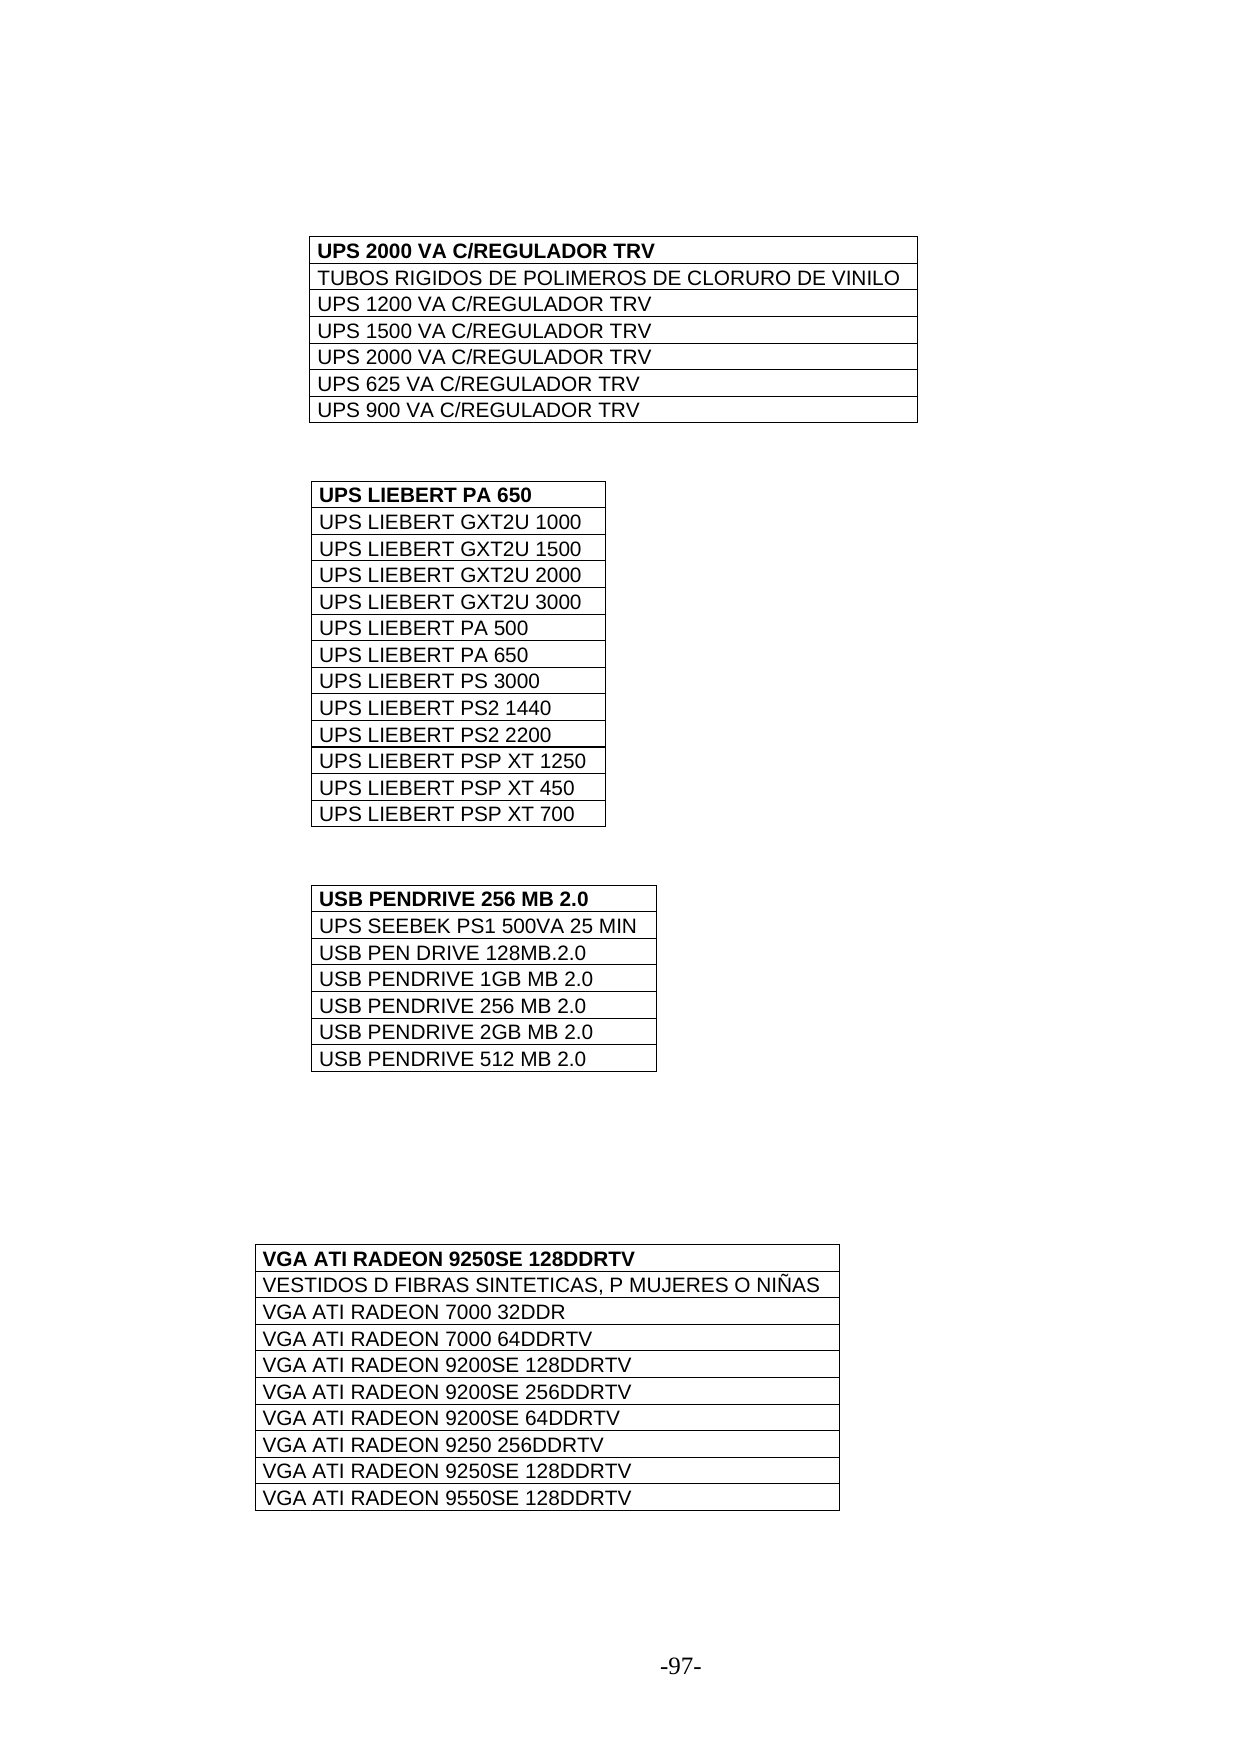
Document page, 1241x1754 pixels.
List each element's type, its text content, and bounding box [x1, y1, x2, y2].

table_cell UPS LIEBERT PS2 2200 [312, 721, 605, 746]
table_cell VGA ATI RADEON 9250 256DDRTV [256, 1431, 839, 1457]
table_cell UPS 1200 VA C/REGULADOR TRV [310, 290, 917, 316]
table_cell UPS LIEBERT PA 650 [312, 641, 605, 667]
table_cell UPS LIEBERT PSP XT 450 [312, 774, 605, 799]
table_cell UPS LIEBERT PSP XT 700 [312, 801, 605, 826]
table_cell VGA ATI RADEON 9550SE 128DDRTV [256, 1484, 839, 1510]
table_cell UPS LIEBERT GXT2U 1000 [312, 508, 605, 534]
table_cell UPS 625 VA C/REGULADOR TRV [310, 370, 917, 396]
table_cell USB PENDRIVE 256 MB 2.0 [312, 992, 656, 1017]
table_header VGA ATI RADEON 9250SE 128DDRTV [256, 1245, 839, 1271]
table_header UPS 2000 VA C/REGULADOR TRV [310, 237, 917, 263]
table_cell USB PENDRIVE 512 MB 2.0 [312, 1045, 656, 1071]
table_cell UPS LIEBERT PS 3000 [312, 668, 605, 693]
table_cell UPS LIEBERT GXT2U 2000 [312, 561, 605, 587]
table_cell VGA ATI RADEON 9200SE 128DDRTV [256, 1351, 839, 1377]
table_cell UPS LIEBERT PSP XT 1250 [312, 748, 605, 773]
table_header UPS LIEBERT PA 650 [312, 482, 605, 507]
table_cell UPS LIEBERT PS2 1440 [312, 694, 605, 720]
table_cell VGA ATI RADEON 9200SE 64DDRTV [256, 1405, 839, 1430]
table_cell VGA ATI RADEON 9200SE 256DDRTV [256, 1378, 839, 1403]
table_cell USB PENDRIVE 2GB MB 2.0 [312, 1019, 656, 1044]
table_cell VGA ATI RADEON 7000 64DDRTV [256, 1325, 839, 1350]
table_cell VESTIDOS D FIBRAS SINTETICAS, P MUJERES O NIÑAS [256, 1272, 839, 1297]
table_cell USB PEN DRIVE 128MB.2.0 [312, 939, 656, 964]
table_cell TUBOS RIGIDOS DE POLIMEROS DE CLORURO DE VINILO [310, 264, 917, 289]
table_cell VGA ATI RADEON 9250SE 128DDRTV [256, 1458, 839, 1483]
table_cell UPS 900 VA C/REGULADOR TRV [310, 397, 917, 422]
table_cell USB PENDRIVE 1GB MB 2.0 [312, 965, 656, 991]
table_cell UPS LIEBERT PA 500 [312, 615, 605, 640]
table_cell VGA ATI RADEON 7000 32DDR [256, 1298, 839, 1324]
table_cell UPS LIEBERT GXT2U 3000 [312, 588, 605, 613]
table_header USB PENDRIVE 256 MB 2.0 [312, 886, 656, 911]
table_cell UPS SEEBEK PS1 500VA 25 MIN [312, 912, 656, 938]
table_cell UPS 2000 VA C/REGULADOR TRV [310, 344, 917, 369]
table_cell UPS LIEBERT GXT2U 1500 [312, 535, 605, 560]
table_cell UPS 1500 VA C/REGULADOR TRV [310, 317, 917, 342]
